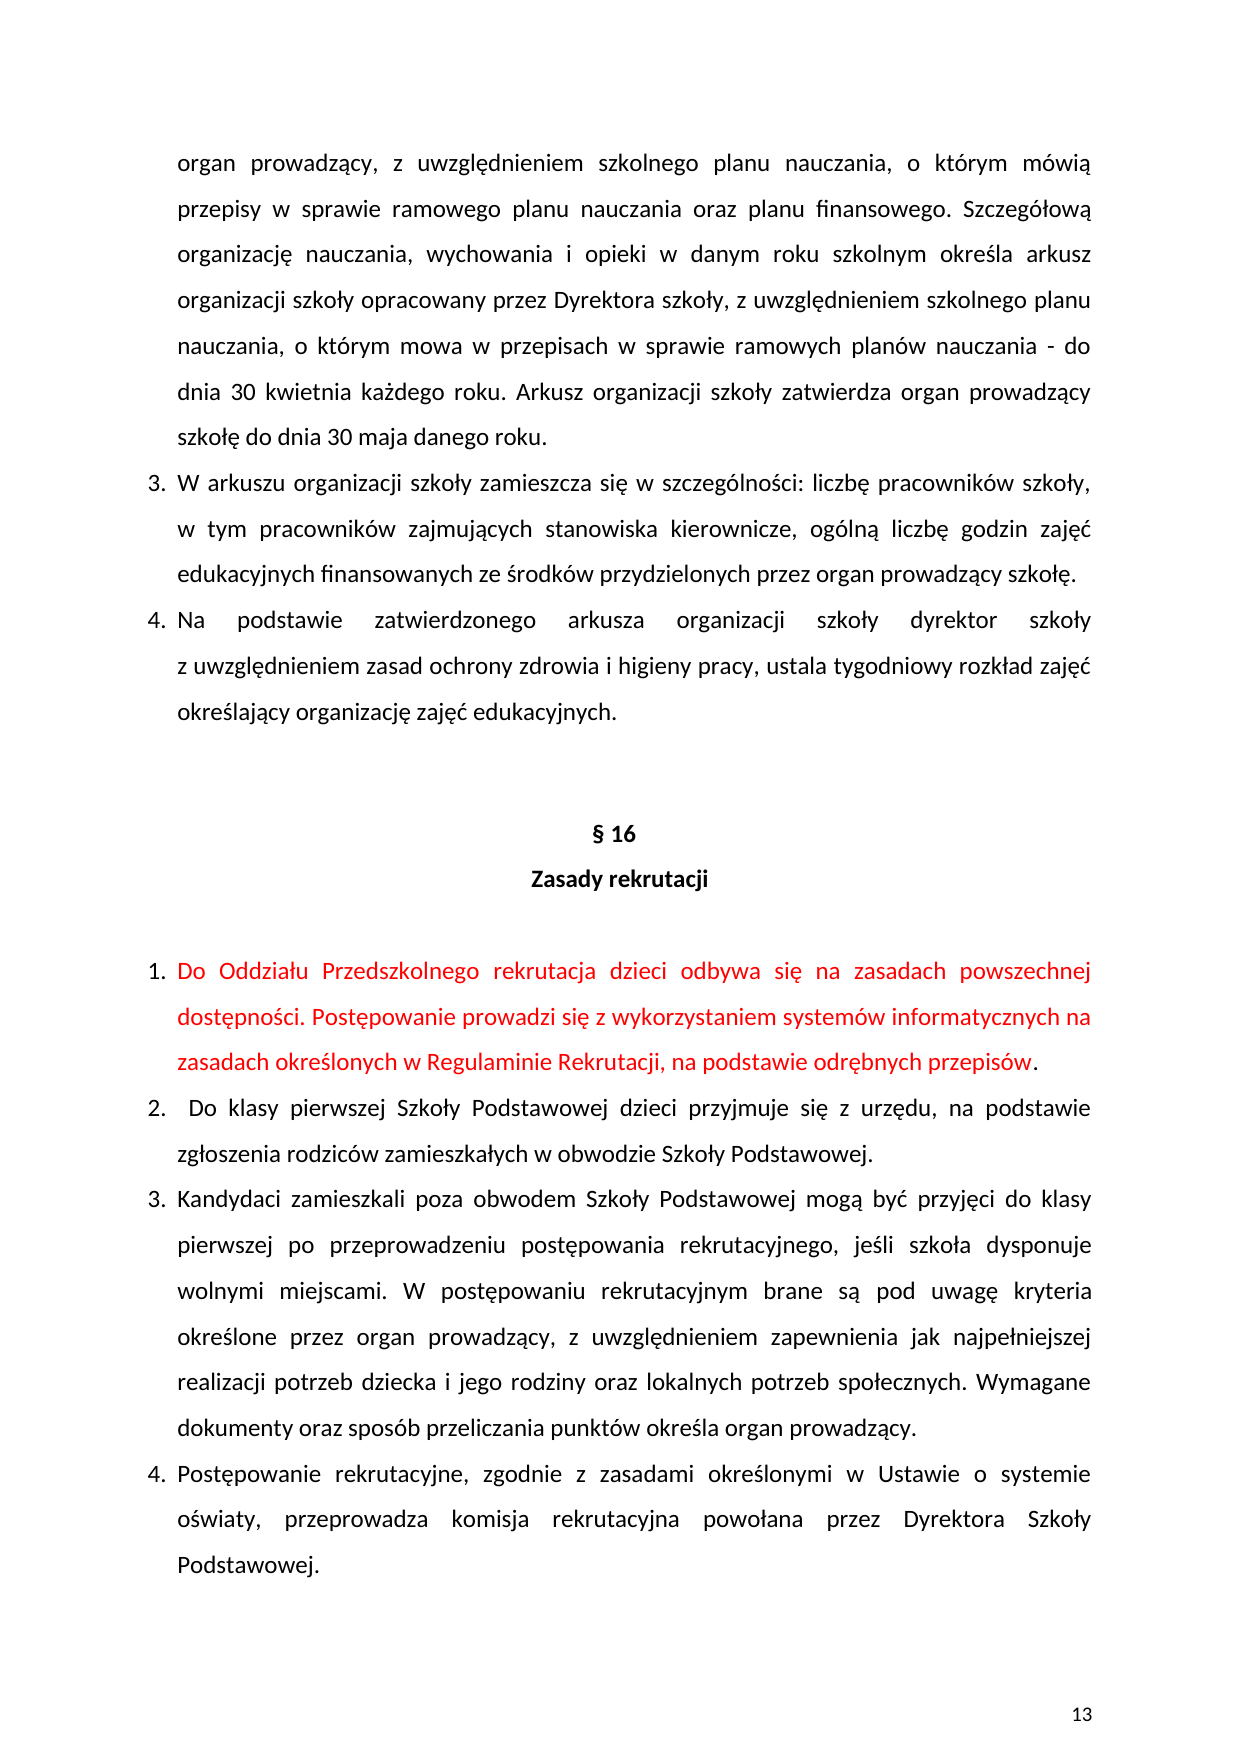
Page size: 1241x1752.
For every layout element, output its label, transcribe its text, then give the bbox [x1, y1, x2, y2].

list Na podstawie zatwierdzonego arkusza organizacji szkoły dyrektor szkoły z uwzględnieniem zasad ochrony zdrowia i higieny pracy, ustala tygodniowy rozkład zajęć określający organizację zajęć edukacyjnych. [147, 604, 1092, 726]
list Do Oddziału Przedszkolnego rekrutacja dzieci odbywa się na zasadach powszechnej dostępności. Postępowanie prowadzi się z wykorzystaniem systemów informatycznych na zasadach określonych w Regulaminie Rekrutacji, na podstawie odrębnych przepisów. [147, 955, 1092, 1077]
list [147, 147, 1092, 452]
text Zasady rekrutacji [531, 863, 1092, 894]
list 16 [592, 818, 1092, 848]
list Kandydaci zamieszkali poza obwodem Szkoły Podstawowej mogą być przyjęci do klasy pierwszej po przeprowadzeniu postępowania rekrutacyjnego, jeśli szkoła dysponuje wolnymi miejscami. W postępowaniu rekrutacyjnym brane są pod uwagę kryteria określone przez organ prowadzący, z uwzględnieniem zapewnienia jak najpełniejszej realizacji potrzeb dziecka i jego rodziny oraz lokalnych potrzeb społecznych. Wymagane dokumenty oraz sposób przeliczania punktów określa organ prowadzący. [147, 1183, 1092, 1443]
text 4. Postępowanie rekrutacyjne, zgodnie z zasadami określonymi w Ustawie o systemie oświaty, przeprowadza komisja rekrutacyjna powołana przez Dyrektora Szkoły Podstawowej. [147, 1458, 1092, 1580]
list W arkuszu organizacji szkoły zamieszcza się w szczególności: liczbę pracowników szkoły, w tym pracowników zajmujących stanowiska kierownicze, ogólną liczbę godzin zajęć edukacyjnych finansowanych ze środków przydzielonych przez organ prowadzący szkołę. [147, 467, 1092, 589]
list Do klasy pierwszej Szkoły Podstawowej dzieci przyjmuje się z urzędu, na podstawie zgłoszenia rodziców zamieszkałych w obwodzie Szkoły Podstawowej. [147, 1092, 1092, 1168]
